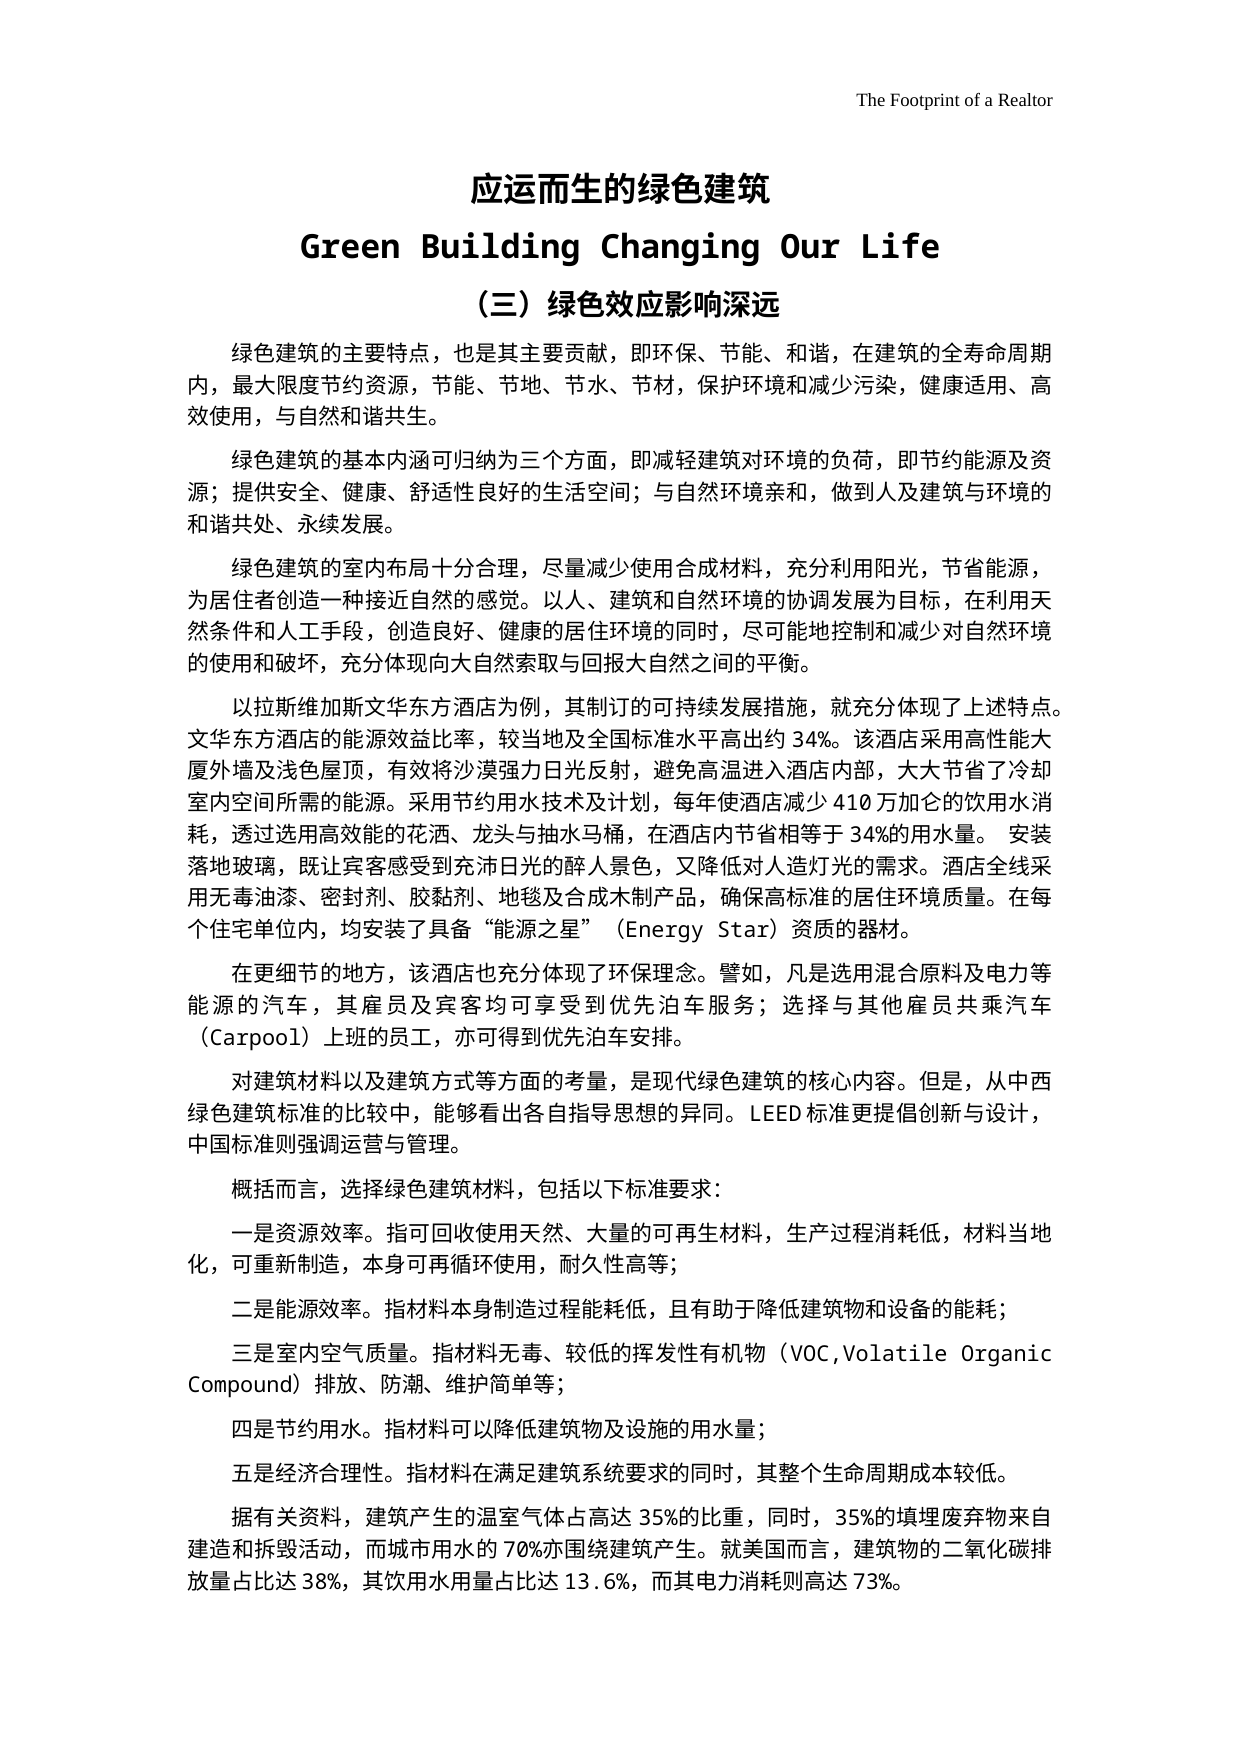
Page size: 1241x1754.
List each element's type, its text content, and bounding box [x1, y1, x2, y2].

text 二是能源效率。指材料本身制造过程能耗低，且有助于降低建筑物和设备的能耗； [187, 1292, 1053, 1323]
text 对建筑材料以及建筑方式等方面的考量，是现代绿色建筑的核心内容。但是，从中西绿色建筑标准的比较中，能够看出各自指导思想的异同。LEED标准更提倡创新与设计，中国标准则强调运营与管理。 [187, 1064, 1053, 1159]
text Green Building Changing Our Life [187, 223, 1053, 269]
text 应运而生的绿色建筑 [187, 162, 1053, 211]
text 四是节约用水。指材料可以降低建筑物及设施的用水量； [187, 1412, 1053, 1443]
text 以拉斯维加斯文华东方酒店为例，其制订的可持续发展措施，就充分体现了上述特点。文华东方酒店的能源效益比率，较当地及全国标准水平高出约34%。该酒店采用高性能大厦外墙及浅色屋顶，有效将沙漠强力日光反射，避免高温进入酒店内部，大大节省了冷却室内空间所需的能源。采用节约用水技术及计划，每年使酒店减少410万加仑的饮用水消耗，透过选用高效能的花洒、龙头与抽水马桶，在酒店内节省相等于34%的用水量。 安装落地玻璃，既让宾客感受到充沛日光的醉人景色，又降低对人造灯光的需求。酒店全线采用无毒油漆、密封剂、胶黏剂、地毯及合成木制产品，确保高标准的居住环境质量。在每个住宅单位内，均安装了具备“能源之星”（Energy Star）资质的器材。 [187, 690, 1053, 944]
text 在更细节的地方，该酒店也充分体现了环保理念。譬如，凡是选用混合原料及电力等能源的汽车，其雇员及宾客均可享受到优先泊车服务；选择与其他雇员共乘汽车（Carpool）上班的员工，亦可得到优先泊车安排。 [187, 956, 1053, 1051]
text 绿色建筑的室内布局十分合理，尽量减少使用合成材料，充分利用阳光，节省能源，为居住者创造一种接近自然的感觉。以人、建筑和自然环境的协调发展为目标，在利用天然条件和人工手段，创造良好、健康的居住环境的同时，尽可能地控制和减少对自然环境的使用和破坏，充分体现向大自然索取与回报大自然之间的平衡。 [187, 551, 1053, 678]
text 据有关资料，建筑产生的温室气体占高达35%的比重，同时，35%的填埋废弃物来自建造和拆毁活动，而城市用水的70%亦围绕建筑产生。就美国而言，建筑物的二氧化碳排放量占比达38%，其饮用水用量占比达13.6%，而其电力消耗则高达73%。 [187, 1500, 1053, 1595]
text 概括而言，选择绿色建筑材料，包括以下标准要求： [187, 1172, 1053, 1203]
text （三）绿色效应影响深远 [187, 281, 1053, 323]
text 绿色建筑的主要特点，也是其主要贡献，即环保、节能、和谐，在建筑的全寿命周期内，最大限度节约资源，节能、节地、节水、节材，保护环境和减少污染，健康适用、高效使用，与自然和谐共生。 [187, 336, 1053, 431]
text 五是经济合理性。指材料在满足建筑系统要求的同时，其整个生命周期成本较低。 [187, 1456, 1053, 1488]
text 三是室内空气质量。指材料无毒、较低的挥发性有机物（VOC,Volatile Organic Compound）排放、防潮、维护简单等； [187, 1336, 1053, 1399]
text 绿色建筑的基本内涵可归纳为三个方面，即减轻建筑对环境的负荷，即节约能源及资源；提供安全、健康、舒适性良好的生活空间；与自然环境亲和，做到人及建筑与环境的和谐共处、永续发展。 [187, 443, 1053, 538]
text 一是资源效率。指可回收使用天然、大量的可再生材料，生产过程消耗低，材料当地化，可重新制造，本身可再循环使用，耐久性高等； [187, 1216, 1053, 1279]
